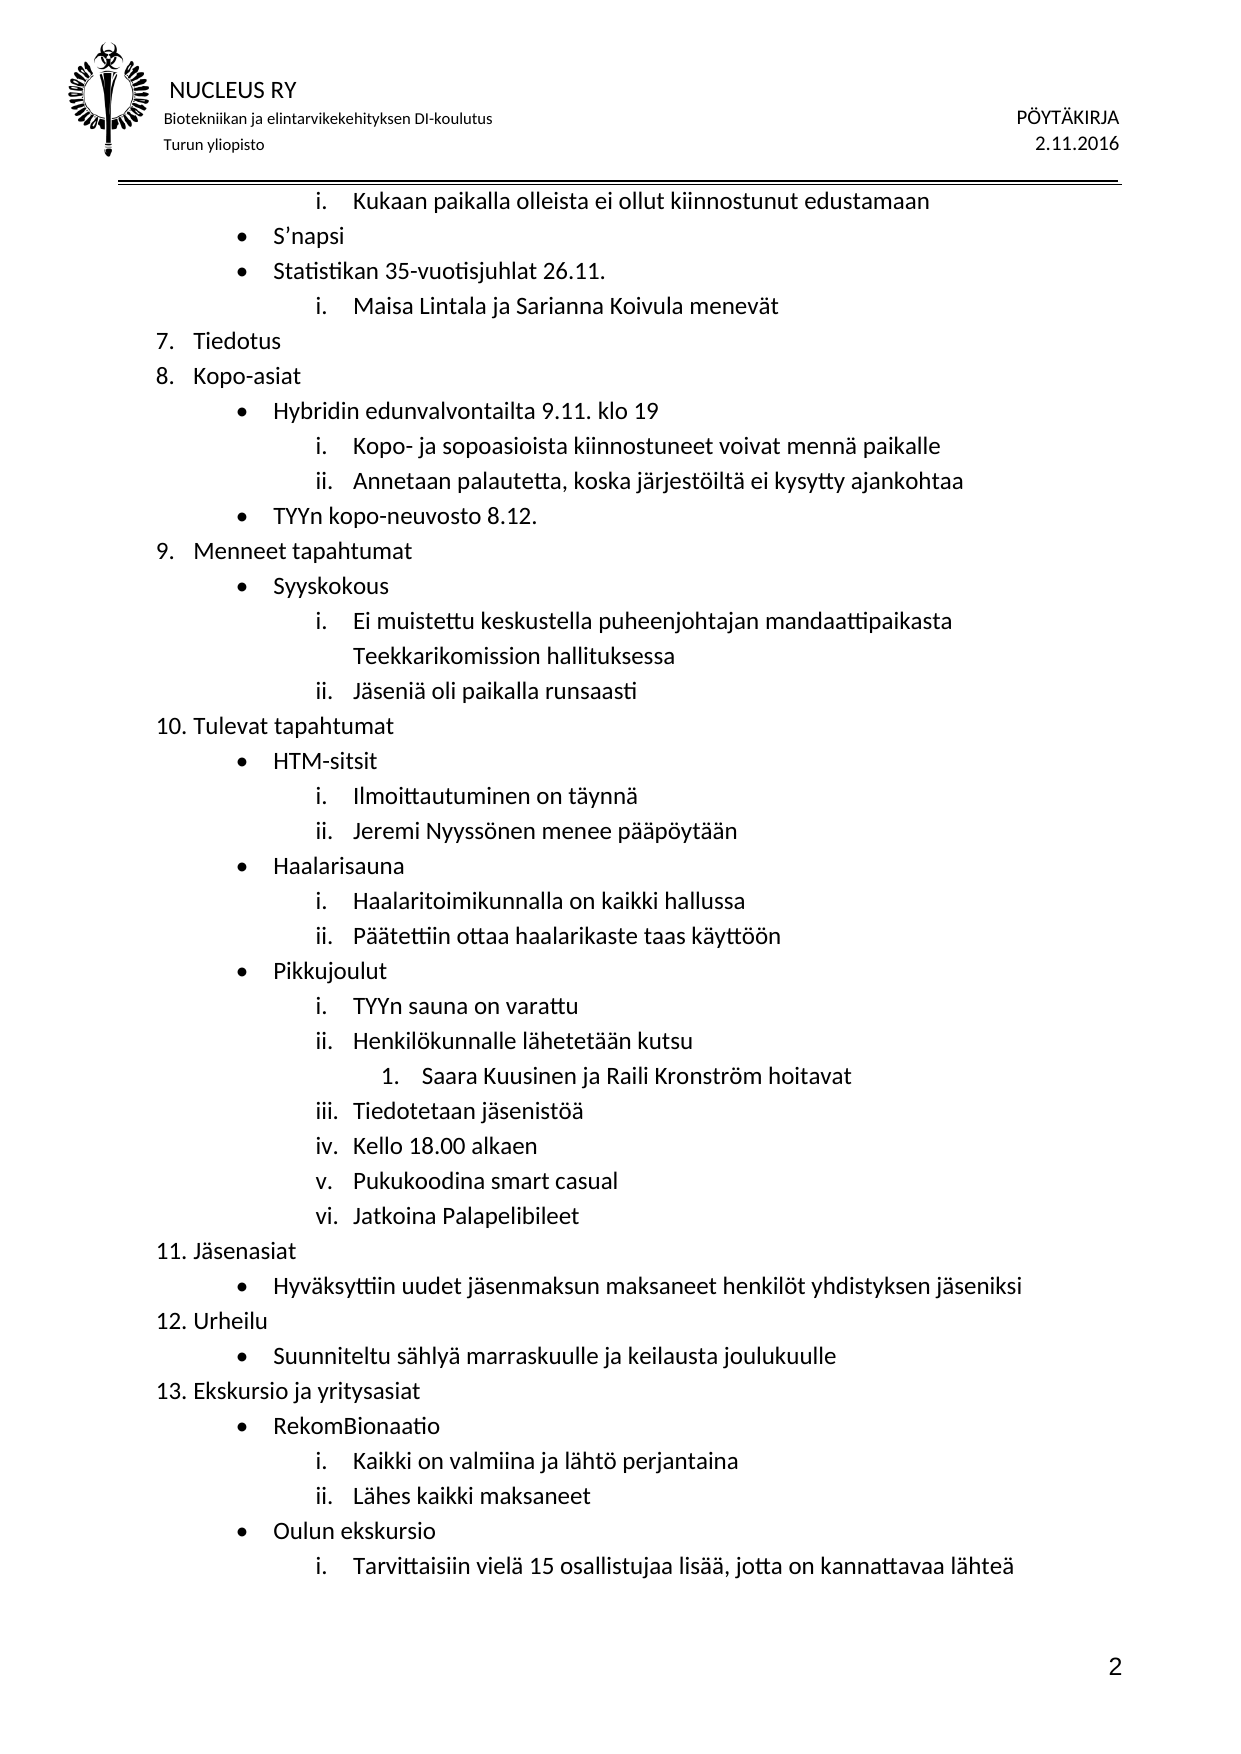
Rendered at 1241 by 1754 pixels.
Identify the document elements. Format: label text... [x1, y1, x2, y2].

list Tarvittaisiin vielä 15 osallistujaa lisää, jotta on kannattavaa lähteä [315, 1550, 1122, 1580]
list Jäseniä oli paikalla runsaasti [315, 675, 1122, 705]
picture [64, 37, 151, 157]
list Saara Kuusinen ja Raili Kronström hoitavat [381, 1060, 1122, 1090]
list HTM-sitsit [236, 745, 1122, 775]
list Ilmoittautuminen on täynnä [315, 780, 1122, 810]
list TYYn sauna on varattu [315, 990, 1122, 1020]
list Tiedotus [156, 325, 1122, 355]
list Pukukoodina smart casual [315, 1165, 1122, 1195]
list Urheilu [156, 1305, 1122, 1335]
list Päätettiin ottaa haalarikaste taas käyttöön [315, 920, 1122, 950]
list Lähes kaikki maksaneet [315, 1480, 1122, 1510]
list Pikkujoulut [236, 955, 1122, 985]
list Jäsenasiat [156, 1235, 1122, 1265]
list Jeremi Nyyssönen menee pääpöytään [315, 815, 1122, 845]
list Suunniteltu sählyä marraskuulle ja keilausta joulukuulle [236, 1340, 1122, 1370]
list Jatkoina Palapelibileet [315, 1200, 1122, 1230]
list Kello 18.00 alkaen [315, 1130, 1122, 1160]
list Kaikki on valmiina ja lähtö perjantaina [315, 1445, 1122, 1475]
list Tiedotetaan jäsenistöä [315, 1095, 1122, 1125]
list Maisa Lintala ja Sarianna Koivula menevät [315, 290, 1122, 320]
list Kukaan paikalla olleista ei ollut kiinnostunut edustamaan [315, 185, 1122, 215]
list Haalaritoimikunnalla on kaikki hallussa [315, 885, 1122, 915]
list Henkilökunnalle lähetetään kutsu [315, 1025, 1122, 1055]
list Hyväksyttiin uudet jäsenmaksun maksaneet henkilöt yhdistyksen jäseniksi [236, 1270, 1122, 1300]
list Syyskokous [236, 570, 1122, 600]
list Hybridin edunvalvontailta 9.11. klo 19 [236, 395, 1122, 425]
list RekomBionaatio [236, 1410, 1122, 1440]
list Annetaan palautetta, koska järjestöiltä ei kysytty ajankohtaa [315, 465, 1122, 495]
list Ei muistettu keskustella puheenjohtajan mandaattipaikasta Teekkarikomission hallituksessa [315, 605, 1122, 670]
list S’napsi [236, 220, 1122, 250]
list Statistikan 35-vuotisjuhlat 26.11. [236, 255, 1122, 285]
list Kopo- ja sopoasioista kiinnostuneet voivat mennä paikalle [315, 430, 1122, 460]
list Kopo-asiat [156, 360, 1122, 390]
list Tulevat tapahtumat [156, 710, 1122, 740]
list Menneet tapahtumat [156, 535, 1122, 565]
list Oulun ekskursio [236, 1515, 1122, 1545]
list TYYn kopo-neuvosto 8.12. [236, 500, 1122, 530]
list Ekskursio ja yritysasiat [156, 1375, 1122, 1405]
list Haalarisauna [236, 850, 1122, 880]
